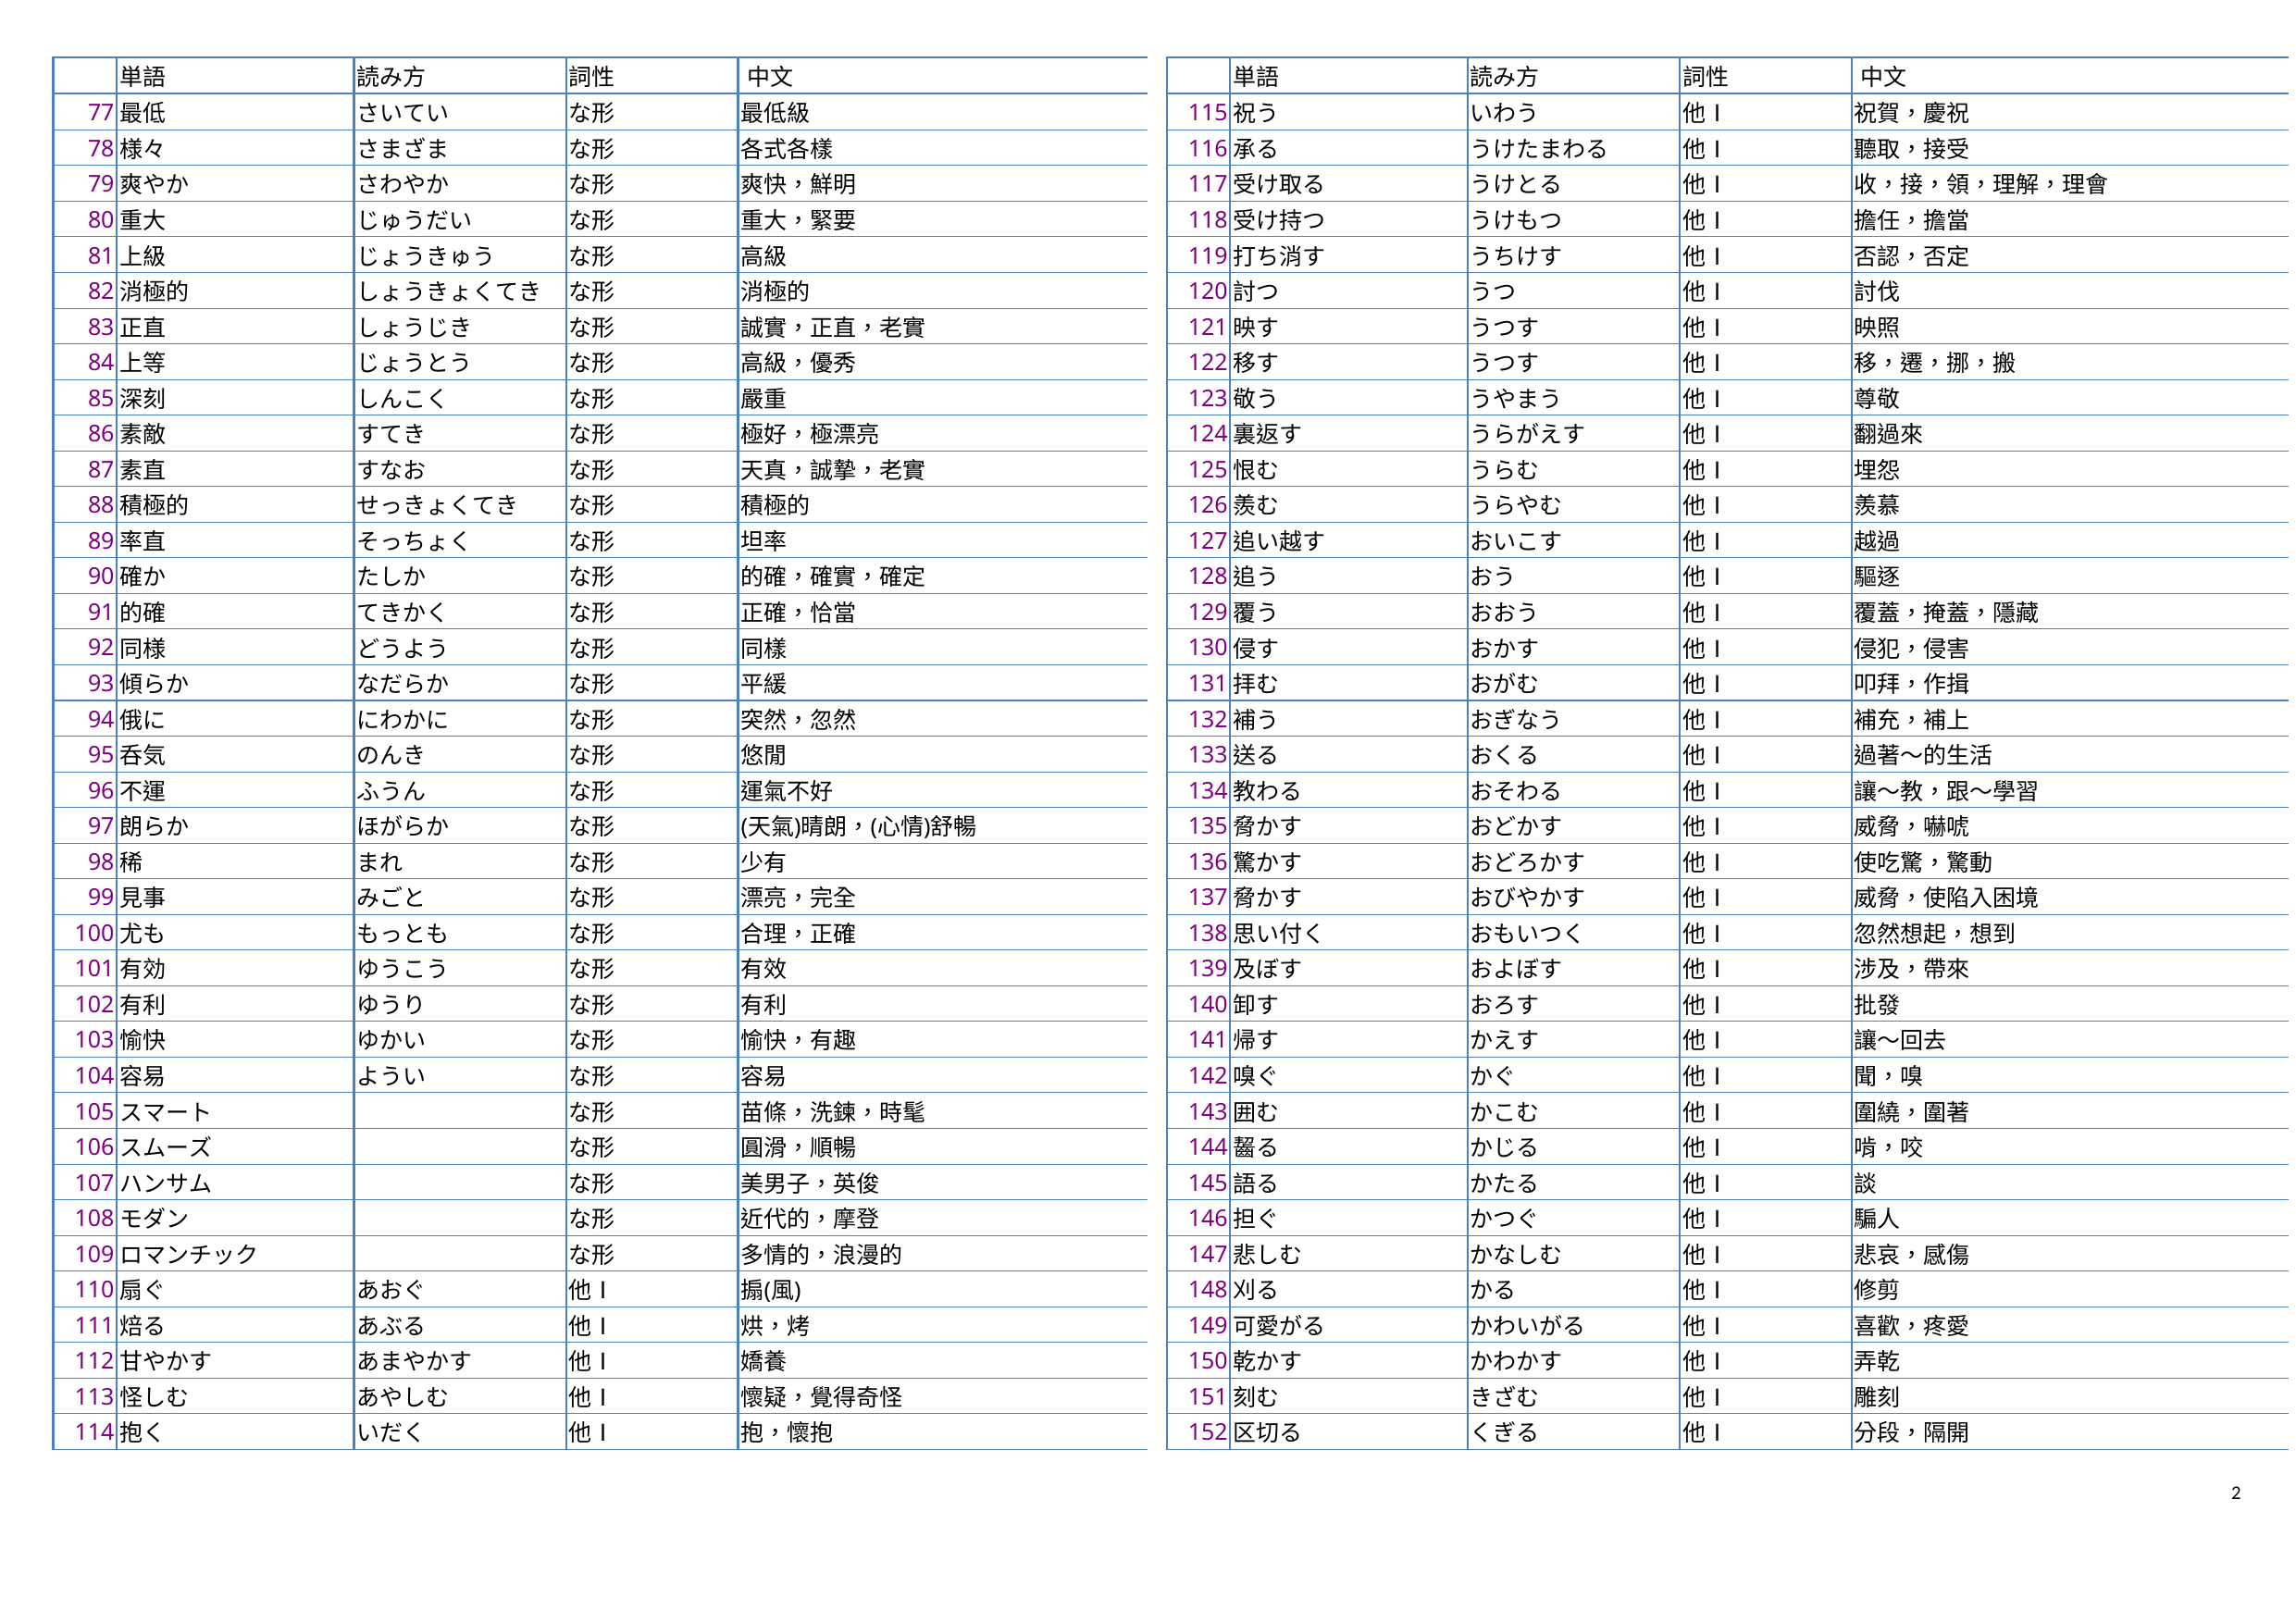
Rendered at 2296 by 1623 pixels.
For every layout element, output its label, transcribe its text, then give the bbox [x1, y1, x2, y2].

table_cell 受け取る [1231, 166, 1467, 201]
table_cell 92 [55, 629, 116, 664]
table_cell 他Ⅰ [1681, 452, 1851, 486]
table_cell 祝賀，慶祝 [1853, 94, 2289, 130]
table_cell 弄乾 [1853, 1343, 2289, 1378]
table_cell 106 [55, 1129, 116, 1163]
table_cell 同様 [118, 629, 353, 664]
table_cell 囲む [1231, 1093, 1467, 1128]
table_cell 129 [1168, 594, 1229, 628]
table_cell 越過 [1853, 523, 2289, 557]
table_cell かわかす [1469, 1343, 1679, 1378]
table_cell 他Ⅰ [1681, 166, 1851, 201]
table_cell 他Ⅰ [567, 1379, 737, 1413]
table_cell かぐ [1469, 1058, 1679, 1092]
table_cell おおう [1469, 594, 1679, 628]
table_cell 81 [55, 237, 116, 272]
table_cell あまやかす [355, 1343, 565, 1378]
table_cell 重大 [118, 202, 353, 236]
table_cell 平緩 [739, 665, 1148, 700]
table_cell 焙る [118, 1307, 353, 1342]
table_cell 79 [55, 166, 116, 201]
table_cell な形 [567, 773, 737, 807]
table_cell 121 [1168, 309, 1229, 343]
table_cell 極好，極漂亮 [739, 415, 1148, 451]
table_cell 134 [1168, 773, 1229, 807]
table_cell 有利 [118, 986, 353, 1021]
table_cell 他Ⅰ [1681, 665, 1851, 700]
table_cell 130 [1168, 629, 1229, 664]
table_cell 尤も [118, 915, 353, 949]
table_cell 苗條，洗鍊，時髦 [739, 1093, 1148, 1128]
table_cell な形 [567, 1200, 737, 1234]
table_cell 修剪 [1853, 1271, 2289, 1307]
table_cell 乾かす [1231, 1343, 1467, 1378]
table_cell 他Ⅰ [1681, 844, 1851, 878]
table_cell 113 [55, 1379, 116, 1413]
table_cell 詞性 [1681, 58, 1851, 93]
table_cell 覆蓋，掩蓋，隱藏 [1853, 594, 2289, 628]
table_cell 他Ⅰ [1681, 737, 1851, 771]
table_cell な形 [567, 558, 737, 593]
table_cell 威脅，使陷入困境 [1853, 879, 2289, 914]
table_cell 恨む [1231, 452, 1467, 486]
table_cell 他Ⅰ [1681, 487, 1851, 522]
table_cell 担ぐ [1231, 1200, 1467, 1234]
table_cell 86 [55, 415, 116, 451]
table_cell 他Ⅰ [567, 1307, 737, 1342]
table_cell 美男子，英俊 [739, 1165, 1148, 1199]
table_cell 他Ⅰ [1681, 558, 1851, 593]
table_cell 烘，烤 [739, 1307, 1148, 1342]
table_cell な形 [567, 452, 737, 486]
table_cell な形 [567, 701, 737, 736]
table_cell せっきょくてき [355, 487, 565, 522]
table_cell 打ち消す [1231, 237, 1467, 272]
table_cell 送る [1231, 737, 1467, 771]
table_cell 移，遷，挪，搬 [1853, 344, 2289, 378]
table_cell くぎる [1469, 1414, 1679, 1449]
table_cell 追い越す [1231, 523, 1467, 557]
table_cell ゆかい [355, 1022, 565, 1057]
table_cell うらむ [1469, 452, 1679, 486]
table_cell 単語 [118, 58, 353, 93]
table_cell 他Ⅰ [1681, 1165, 1851, 1199]
table_cell 談 [1853, 1165, 2289, 1199]
table_cell 101 [55, 950, 116, 985]
table_cell 他Ⅰ [1681, 915, 1851, 949]
table_cell しんこく [355, 380, 565, 415]
table_cell 104 [55, 1058, 116, 1092]
table_cell 他Ⅰ [1681, 273, 1851, 307]
table_cell 他Ⅰ [1681, 344, 1851, 378]
table_cell ゆうこう [355, 950, 565, 985]
table_cell な形 [567, 915, 737, 949]
table_cell 討つ [1231, 273, 1467, 307]
table_cell 使吃驚，驚動 [1853, 844, 2289, 878]
table_cell 他Ⅰ [1681, 202, 1851, 236]
table_cell 尊敬 [1853, 380, 2289, 415]
table_cell 他Ⅰ [1681, 237, 1851, 272]
table_cell 映照 [1853, 309, 2289, 343]
table_cell 111 [55, 1307, 116, 1342]
table_cell 敬う [1231, 380, 1467, 415]
table_cell 合理，正確 [739, 915, 1148, 949]
table_cell 收，接，領，理解，理會 [1853, 166, 2289, 201]
table_cell 積極的 [739, 487, 1148, 522]
table_cell 羨慕 [1853, 487, 2289, 522]
table_cell うつす [1469, 309, 1679, 343]
table_cell 142 [1168, 1058, 1229, 1092]
table_cell な形 [567, 523, 737, 557]
table_cell 素直 [118, 452, 353, 486]
table_cell 擔任，擔當 [1853, 202, 2289, 236]
table_cell 他Ⅰ [1681, 1379, 1851, 1413]
table_cell 侵す [1231, 629, 1467, 664]
table_cell 123 [1168, 380, 1229, 415]
table_cell そっちょく [355, 523, 565, 557]
table_cell 上等 [118, 344, 353, 378]
table_cell おろす [1469, 986, 1679, 1021]
table_cell 雕刻 [1853, 1379, 2289, 1413]
table_cell うけたまわる [1469, 130, 1679, 165]
table_cell 108 [55, 1200, 116, 1234]
table_cell な形 [567, 844, 737, 878]
table_cell 羨む [1231, 487, 1467, 522]
table_cell 他Ⅰ [1681, 594, 1851, 628]
table_cell 愉快，有趣 [739, 1022, 1148, 1057]
table_cell おどかす [1469, 808, 1679, 843]
table_cell 容易 [739, 1058, 1148, 1092]
table_cell な形 [567, 1236, 737, 1270]
table_cell 呑気 [118, 737, 353, 771]
table_cell 114 [55, 1414, 116, 1449]
table_cell 受け持つ [1231, 202, 1467, 236]
table_cell 埋怨 [1853, 452, 2289, 486]
table_cell じゅうだい [355, 202, 565, 236]
table_cell 拝む [1231, 665, 1467, 700]
table_cell 裏返す [1231, 415, 1467, 451]
table_cell 151 [1168, 1379, 1229, 1413]
table_cell 爽やか [118, 166, 353, 201]
table_cell 有效 [739, 950, 1148, 985]
table_cell 中文 [1853, 58, 2289, 93]
table_cell 他Ⅰ [1681, 523, 1851, 557]
table_cell 88 [55, 487, 116, 522]
table_cell 啃，咬 [1853, 1129, 2289, 1163]
table_cell 他Ⅰ [1681, 1129, 1851, 1163]
table_cell 他Ⅰ [1681, 950, 1851, 985]
table_cell おもいつく [1469, 915, 1679, 949]
table_cell 152 [1168, 1414, 1229, 1449]
table_cell じょうとう [355, 344, 565, 378]
table_cell 84 [55, 344, 116, 378]
table_cell 他Ⅰ [1681, 1236, 1851, 1270]
table_cell モダン [118, 1200, 353, 1234]
table_cell 不運 [118, 773, 353, 807]
table_cell 喜歡，疼愛 [1853, 1307, 2289, 1342]
table_cell 他Ⅰ [1681, 986, 1851, 1021]
table_cell 他Ⅰ [1681, 415, 1851, 451]
table_cell 稀 [118, 844, 353, 878]
table_cell 圓滑，順暢 [739, 1129, 1148, 1163]
table_cell [1168, 58, 1229, 93]
table_cell 抱，懷抱 [739, 1414, 1148, 1449]
table_cell ふうん [355, 773, 565, 807]
table_cell 100 [55, 915, 116, 949]
table_cell 他Ⅰ [1681, 309, 1851, 343]
table_cell 映す [1231, 309, 1467, 343]
table_cell 他Ⅰ [567, 1271, 737, 1307]
table_cell かじる [1469, 1129, 1679, 1163]
table_cell なだらか [355, 665, 565, 700]
table_cell な形 [567, 487, 737, 522]
table_cell 96 [55, 773, 116, 807]
table_cell 128 [1168, 558, 1229, 593]
table_cell 消極的 [739, 273, 1148, 307]
table_cell な形 [567, 629, 737, 664]
table_cell いだく [355, 1414, 565, 1449]
table_cell もっとも [355, 915, 565, 949]
table_cell な形 [567, 986, 737, 1021]
table_cell 最低 [118, 94, 353, 130]
table_cell [55, 58, 116, 93]
table_cell 82 [55, 273, 116, 307]
table_cell 侵犯，侵害 [1853, 629, 2289, 664]
table_cell 的確 [118, 594, 353, 628]
table_cell な形 [567, 415, 737, 451]
table_cell てきかく [355, 594, 565, 628]
table_cell 他Ⅰ [1681, 1271, 1851, 1307]
table_cell 125 [1168, 452, 1229, 486]
table_cell 俄に [118, 701, 353, 736]
table_cell うやまう [1469, 380, 1679, 415]
table_cell 高級 [739, 237, 1148, 272]
table_cell 驅逐 [1853, 558, 2289, 593]
table_cell 95 [55, 737, 116, 771]
table_cell 115 [1168, 94, 1229, 130]
table_cell 抱く [118, 1414, 353, 1449]
table_cell 有利 [739, 986, 1148, 1021]
table_cell 112 [55, 1343, 116, 1378]
table_cell うらがえす [1469, 415, 1679, 451]
table_cell かる [1469, 1271, 1679, 1307]
table_cell 齧る [1231, 1129, 1467, 1163]
table_cell 120 [1168, 273, 1229, 307]
table_cell 119 [1168, 237, 1229, 272]
table_cell 他Ⅰ [1681, 94, 1851, 130]
table_cell 忽然想起，想到 [1853, 915, 2289, 949]
table_cell 移す [1231, 344, 1467, 378]
table_cell 他Ⅰ [1681, 808, 1851, 843]
table_cell 122 [1168, 344, 1229, 378]
table_cell 重大，緊要 [739, 202, 1148, 236]
table_cell うけもつ [1469, 202, 1679, 236]
table_cell 聞，嗅 [1853, 1058, 2289, 1092]
table_cell [355, 1236, 565, 1270]
table_cell 126 [1168, 487, 1229, 522]
table_cell 103 [55, 1022, 116, 1057]
table_cell おくる [1469, 737, 1679, 771]
table_cell 他Ⅰ [1681, 1307, 1851, 1342]
table_cell かつぐ [1469, 1200, 1679, 1234]
table_cell どうよう [355, 629, 565, 664]
table_cell 正確，恰當 [739, 594, 1148, 628]
table_cell 他Ⅰ [1681, 629, 1851, 664]
table_cell 搧(風) [739, 1271, 1148, 1307]
table_cell 愉快 [118, 1022, 353, 1057]
table_cell 討伐 [1853, 273, 2289, 307]
table_cell 各式各樣 [739, 130, 1148, 165]
table_cell 他Ⅰ [1681, 1022, 1851, 1057]
table_cell 補充，補上 [1853, 701, 2289, 736]
table_cell 祝う [1231, 94, 1467, 130]
table_cell 脅かす [1231, 879, 1467, 914]
table_cell な形 [567, 94, 737, 130]
table_cell 様々 [118, 130, 353, 165]
table_cell 他Ⅰ [1681, 1414, 1851, 1449]
table_cell 他Ⅰ [1681, 701, 1851, 736]
table_cell 105 [55, 1093, 116, 1128]
table_cell おびやかす [1469, 879, 1679, 914]
table_cell 分段，隔開 [1853, 1414, 2289, 1449]
table_cell 110 [55, 1271, 116, 1307]
table_cell 坦率 [739, 523, 1148, 557]
table_cell 傾らか [118, 665, 353, 700]
table_cell 卸す [1231, 986, 1467, 1021]
table_cell 136 [1168, 844, 1229, 878]
table_cell 刻む [1231, 1379, 1467, 1413]
table_cell な形 [567, 380, 737, 415]
table_cell 90 [55, 558, 116, 593]
table_cell 扇ぐ [118, 1271, 353, 1307]
table_cell な形 [567, 1058, 737, 1092]
table_cell 107 [55, 1165, 116, 1199]
table_cell 語る [1231, 1165, 1467, 1199]
table_cell 高級，優秀 [739, 344, 1148, 378]
table_cell 多情的，浪漫的 [739, 1236, 1148, 1270]
table_cell 騙人 [1853, 1200, 2289, 1234]
table_cell 137 [1168, 879, 1229, 914]
table_cell かこむ [1469, 1093, 1679, 1128]
table_cell 涉及，帶來 [1853, 950, 2289, 985]
table_cell 87 [55, 452, 116, 486]
table_cell 135 [1168, 808, 1229, 843]
table_cell 教わる [1231, 773, 1467, 807]
table_cell 正直 [118, 309, 353, 343]
table_cell 94 [55, 701, 116, 736]
table_cell 帰す [1231, 1022, 1467, 1057]
table_cell 嬌養 [739, 1343, 1148, 1378]
table_cell 138 [1168, 915, 1229, 949]
table_cell 近代的，摩登 [739, 1200, 1148, 1234]
table_cell 143 [1168, 1093, 1229, 1128]
table_cell あぶる [355, 1307, 565, 1342]
table_cell 中文 [739, 58, 1148, 93]
table_cell 驚かす [1231, 844, 1467, 878]
table_cell 139 [1168, 950, 1229, 985]
table_cell 109 [55, 1236, 116, 1270]
table_cell な形 [567, 665, 737, 700]
table_cell すなお [355, 452, 565, 486]
table_cell 他Ⅰ [1681, 130, 1851, 165]
table_cell うつす [1469, 344, 1679, 378]
table_cell な形 [567, 808, 737, 843]
table_cell 及ぼす [1231, 950, 1467, 985]
table_cell 118 [1168, 202, 1229, 236]
table_cell 刈る [1231, 1271, 1467, 1307]
table_cell 聽取，接受 [1853, 130, 2289, 165]
table_cell いわう [1469, 94, 1679, 130]
table_cell な形 [567, 1093, 737, 1128]
table_cell 突然，忽然 [739, 701, 1148, 736]
table_cell 148 [1168, 1271, 1229, 1307]
table_cell のんき [355, 737, 565, 771]
table_cell じょうきゅう [355, 237, 565, 272]
table_cell 的確，確實，確定 [739, 558, 1148, 593]
table_cell 150 [1168, 1343, 1229, 1378]
table_cell ようい [355, 1058, 565, 1092]
table_cell 80 [55, 202, 116, 236]
table_cell うけとる [1469, 166, 1679, 201]
table_cell な形 [567, 237, 737, 272]
table_cell おいこす [1469, 523, 1679, 557]
table_cell 上級 [118, 237, 353, 272]
table_cell 77 [55, 94, 116, 130]
table_cell な形 [567, 879, 737, 914]
table_cell 140 [1168, 986, 1229, 1021]
table_cell な形 [567, 166, 737, 201]
table_cell かたる [1469, 1165, 1679, 1199]
table_cell 圍繞，圍著 [1853, 1093, 2289, 1128]
table_cell 威脅，嚇唬 [1853, 808, 2289, 843]
table_cell たしか [355, 558, 565, 593]
table_cell な形 [567, 273, 737, 307]
table_cell きざむ [1469, 1379, 1679, 1413]
table_cell うちけす [1469, 237, 1679, 272]
table_cell 133 [1168, 737, 1229, 771]
table_cell おがむ [1469, 665, 1679, 700]
table_cell な形 [567, 950, 737, 985]
table_cell 悲哀，感傷 [1853, 1236, 2289, 1270]
table_cell 深刻 [118, 380, 353, 415]
table_cell 97 [55, 808, 116, 843]
table_cell 91 [55, 594, 116, 628]
table_cell 確か [118, 558, 353, 593]
table_cell 有効 [118, 950, 353, 985]
table_cell な形 [567, 344, 737, 378]
table_cell かなしむ [1469, 1236, 1679, 1270]
table_cell 99 [55, 879, 116, 914]
table_cell [355, 1200, 565, 1234]
table_cell さいてい [355, 94, 565, 130]
table_cell おそわる [1469, 773, 1679, 807]
table_cell 同樣 [739, 629, 1148, 664]
table_cell (天氣)晴朗，(心情)舒暢 [739, 808, 1148, 843]
table_cell 読み方 [355, 58, 565, 93]
table_cell [355, 1129, 565, 1163]
table_cell 区切る [1231, 1414, 1467, 1449]
table_cell 98 [55, 844, 116, 878]
table_cell うつ [1469, 273, 1679, 307]
table_cell 天真，誠摯，老實 [739, 452, 1148, 486]
table_cell 悠閒 [739, 737, 1148, 771]
table_cell にわかに [355, 701, 565, 736]
table_cell 讓～回去 [1853, 1022, 2289, 1057]
table_cell スムーズ [118, 1129, 353, 1163]
table_cell 誠實，正直，老實 [739, 309, 1148, 343]
table_cell 単語 [1231, 58, 1467, 93]
table_cell 他Ⅰ [1681, 380, 1851, 415]
table_cell 145 [1168, 1165, 1229, 1199]
table_cell 嚴重 [739, 380, 1148, 415]
table_cell しょうきょくてき [355, 273, 565, 307]
table_cell 102 [55, 986, 116, 1021]
table_cell 翻過來 [1853, 415, 2289, 451]
table_cell 144 [1168, 1129, 1229, 1163]
table_cell 消極的 [118, 273, 353, 307]
table_cell しょうじき [355, 309, 565, 343]
table_cell [355, 1093, 565, 1128]
table_cell 怪しむ [118, 1379, 353, 1413]
table_cell 積極的 [118, 487, 353, 522]
table_cell 149 [1168, 1307, 1229, 1342]
table_cell 146 [1168, 1200, 1229, 1234]
table_cell スマート [118, 1093, 353, 1128]
table_cell な形 [567, 1129, 737, 1163]
table_cell 可愛がる [1231, 1307, 1467, 1342]
table_cell 他Ⅰ [1681, 1200, 1851, 1234]
table_cell 他Ⅰ [567, 1343, 737, 1378]
table_cell 131 [1168, 665, 1229, 700]
table_cell 否認，否定 [1853, 237, 2289, 272]
table_cell 詞性 [567, 58, 737, 93]
table_cell 素敵 [118, 415, 353, 451]
table_cell 他Ⅰ [1681, 879, 1851, 914]
table_cell おう [1469, 558, 1679, 593]
table_cell およぼす [1469, 950, 1679, 985]
table_cell 思い付く [1231, 915, 1467, 949]
table_cell 89 [55, 523, 116, 557]
table_cell 脅かす [1231, 808, 1467, 843]
table_cell すてき [355, 415, 565, 451]
table_cell な形 [567, 130, 737, 165]
table_cell 覆う [1231, 594, 1467, 628]
table_cell おかす [1469, 629, 1679, 664]
table_cell ハンサム [118, 1165, 353, 1199]
table_cell 他Ⅰ [1681, 1343, 1851, 1378]
table_cell ゆうり [355, 986, 565, 1021]
table_cell な形 [567, 737, 737, 771]
table_cell 讓～教，跟～學習 [1853, 773, 2289, 807]
table_cell [355, 1165, 565, 1199]
table_cell 他Ⅰ [1681, 1058, 1851, 1092]
table_cell うらやむ [1469, 487, 1679, 522]
table_cell 132 [1168, 701, 1229, 736]
table_cell かわいがる [1469, 1307, 1679, 1342]
table_cell 朗らか [118, 808, 353, 843]
table_cell 懷疑，覺得奇怪 [739, 1379, 1148, 1413]
table_cell 補う [1231, 701, 1467, 736]
table_cell 78 [55, 130, 116, 165]
table_cell あおぐ [355, 1271, 565, 1307]
table_cell ロマンチック [118, 1236, 353, 1270]
table_cell 運氣不好 [739, 773, 1148, 807]
table_cell 悲しむ [1231, 1236, 1467, 1270]
table_cell 83 [55, 309, 116, 343]
table_cell 85 [55, 380, 116, 415]
table_cell あやしむ [355, 1379, 565, 1413]
table_cell 嗅ぐ [1231, 1058, 1467, 1092]
table_cell 漂亮，完全 [739, 879, 1148, 914]
table_cell 追う [1231, 558, 1467, 593]
table_cell ほがらか [355, 808, 565, 843]
table_cell 93 [55, 665, 116, 700]
table_cell な形 [567, 202, 737, 236]
table_cell 批發 [1853, 986, 2289, 1021]
table_cell 127 [1168, 523, 1229, 557]
table_cell 見事 [118, 879, 353, 914]
table_cell 他Ⅰ [1681, 773, 1851, 807]
table_cell 容易 [118, 1058, 353, 1092]
table_cell 他Ⅰ [1681, 1093, 1851, 1128]
table_cell 少有 [739, 844, 1148, 878]
table_cell おどろかす [1469, 844, 1679, 878]
table_cell さわやか [355, 166, 565, 201]
table_cell 叩拜，作揖 [1853, 665, 2289, 700]
table_cell な形 [567, 1165, 737, 1199]
table_cell 116 [1168, 130, 1229, 165]
table_cell な形 [567, 1022, 737, 1057]
table_cell 過著～的生活 [1853, 737, 2289, 771]
table_cell 147 [1168, 1236, 1229, 1270]
table_cell 124 [1168, 415, 1229, 451]
table_cell 最低級 [739, 94, 1148, 130]
table_cell 率直 [118, 523, 353, 557]
table_cell 爽快，鮮明 [739, 166, 1148, 201]
table_cell 読み方 [1469, 58, 1679, 93]
table_cell さまざま [355, 130, 565, 165]
table_cell 117 [1168, 166, 1229, 201]
table_cell 承る [1231, 130, 1467, 165]
table_cell 甘やかす [118, 1343, 353, 1378]
table_cell 141 [1168, 1022, 1229, 1057]
table_cell かえす [1469, 1022, 1679, 1057]
table_cell まれ [355, 844, 565, 878]
table_cell な形 [567, 594, 737, 628]
table_cell おぎなう [1469, 701, 1679, 736]
table_cell 他Ⅰ [567, 1414, 737, 1449]
table_cell な形 [567, 309, 737, 343]
table_cell みごと [355, 879, 565, 914]
